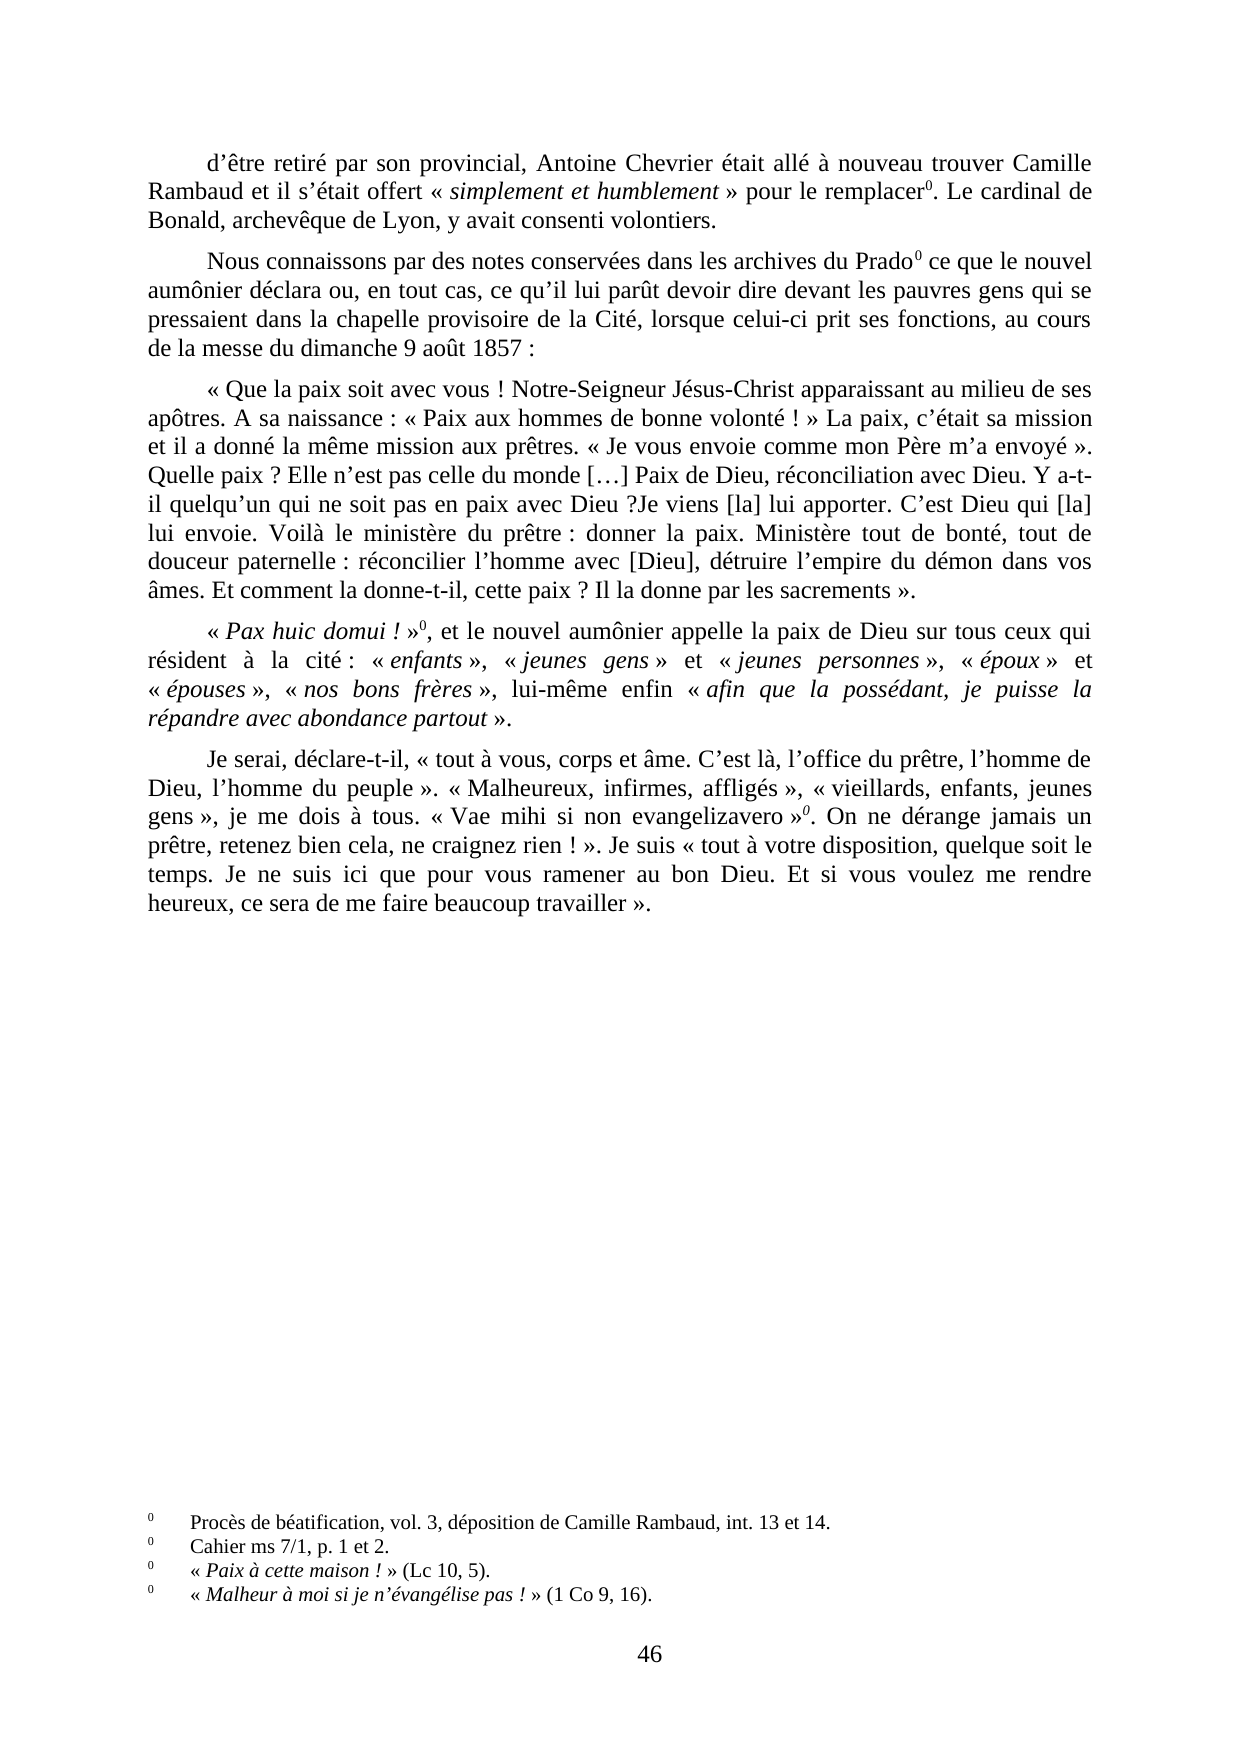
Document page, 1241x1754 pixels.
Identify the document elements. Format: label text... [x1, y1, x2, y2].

text Je serai, déclare-t-il, « tout à vous, corps et âme. C’est là, l’office du prêtre, l’homme de Dieu, l’homme du peuple ». « Malheureux, infirmes, affligés », « vieillards, enfants, jeunes gens », je me dois à tous. « Vae mihi si non evangelizavero ». On ne dérange jamais un prêtre, retenez bien cela, ne craignez rien ! ». Je suis « tout à votre disposition, quelque soit le temps. Je ne suis ici que pour vous ramener au bon Dieu. Et si vous voulez me rendre heureux, ce sera de me faire beaucoup travailler ». [148, 744, 1093, 916]
text Nous connaissons par des notes conservées dans les archives du Prado ce que le nouvel aumônier déclara ou, en tout cas, ce qu’il lui parût devoir dire devant les pauvres gens qui se pressaient dans la chapelle provisoire de la Cité, lorsque celui-ci prit ses fonctions, au cours de la messe du dimanche 9 août 1857 : [148, 246, 1093, 361]
text « Que la paix soit avec vous ! Notre-Seigneur Jésus-Christ apparaissant au milieu de ses apôtres. A sa naissance : « Paix aux hommes de bonne volonté ! » La paix, c’était sa mission et il a donné la même mission aux prêtres. « Je vous envoie comme mon Père m’a envoyé ». Quelle paix ? Elle n’est pas celle du monde […] Paix de Dieu, réconciliation avec Dieu. Y a-t-il quelqu’un qui ne soit pas en paix avec Dieu ?Je viens [la] lui apporter. C’est Dieu qui [la] lui envoie. Voilà le ministère du prêtre : donner la paix. Ministère tout de bonté, tout de douceur paternelle : réconcilier l’homme avec [Dieu], détruire l’empire du démon dans vos âmes. Et comment la donne-t-il, cette paix ? Il la donne par les sacrements ». [148, 374, 1093, 604]
text « Pax huic domui ! », et le nouvel aumônier appelle la paix de Dieu sur tous ceux qui résident à la cité : « enfants », « jeunes gens » et « jeunes personnes », « époux » et « épouses », « nos bons frères », lui-même enfin « afin que la possédant, je puisse la répandre avec abondance partout ». [148, 616, 1093, 731]
text d’être retiré par son provincial, Antoine Chevrier était allé à nouveau trouver Camille Rambaud et il s’était offert « simplement et humblement » pour le remplacer. Le cardinal de Bonald, archevêque de Lyon, y avait consenti volontiers. [148, 148, 1093, 234]
